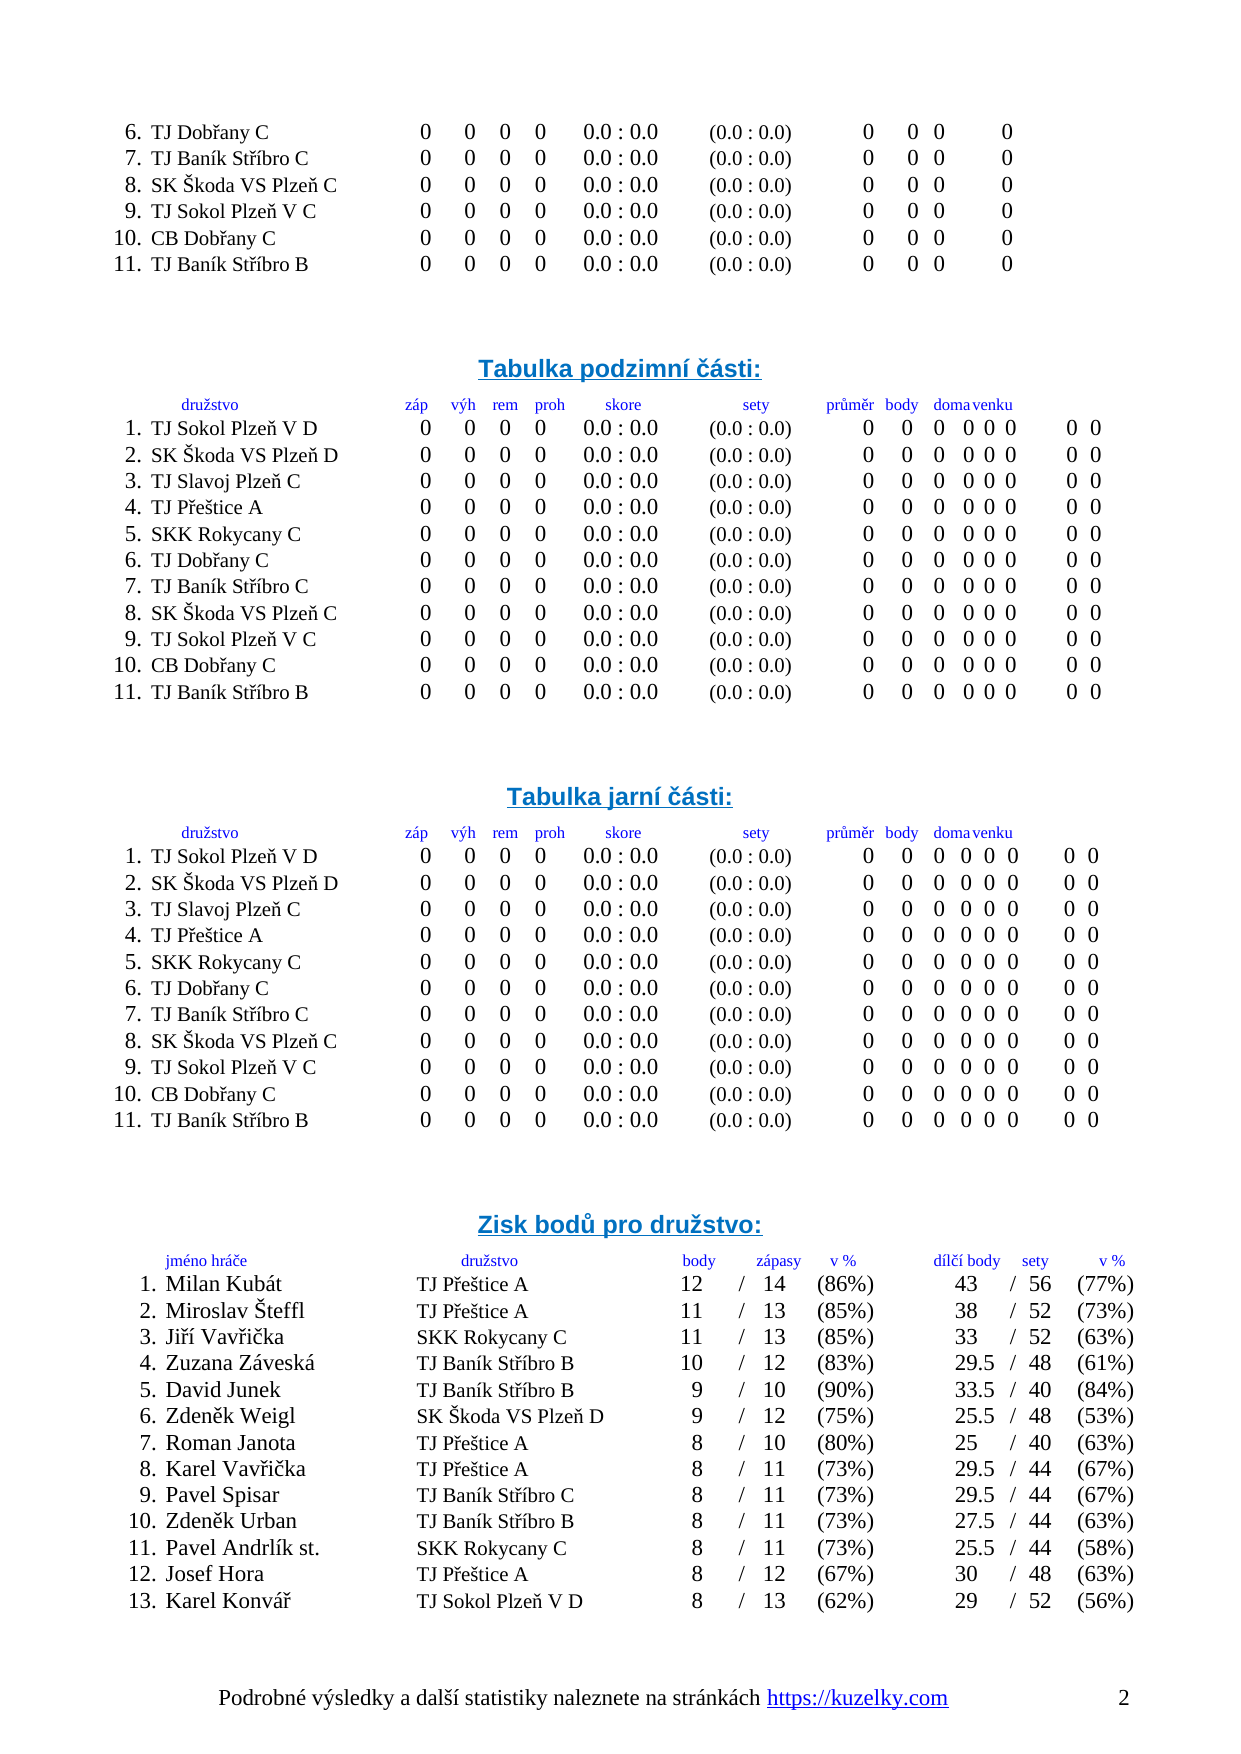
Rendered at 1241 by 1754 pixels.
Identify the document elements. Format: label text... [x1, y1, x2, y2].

text 1. TJ Sokol Plzeň V D 0 0 0 0 0.0 : 0.0 (0.0 : 0.0) 0 0 0 0 0 0 0 0 [106, 414, 1134, 441]
text 2. SK Škoda VS Plzeň D 0 0 0 0 0.0 : 0.0 (0.0 : 0.0) 0 0 0 0 0 0 0 0 [106, 869, 1134, 895]
text 1. Milan Kubát TJ Přeštice A 12 / 14 (86%) 43 / 56 (77%) [106, 1270, 1134, 1297]
text 4. Zuzana Záveská TJ Baník Stříbro B 10 / 12 (83%) 29.5 / 48 (61%) [106, 1349, 1134, 1376]
text 6. TJ Dobřany C 0 0 0 0 0.0 : 0.0 (0.0 : 0.0) 0 0 0 0 0 0 0 0 [106, 546, 1134, 572]
text 5. David Junek TJ Baník Stříbro B 9 / 10 (90%) 33.5 / 40 (84%) [106, 1376, 1134, 1402]
text 7. TJ Baník Stříbro C 0 0 0 0 0.0 : 0.0 (0.0 : 0.0) 0 0 0 0 [106, 144, 1134, 171]
text 6. Zdeněk Weigl SK Škoda VS Plzeň D 9 / 12 (75%) 25.5 / 48 (53%) [106, 1402, 1134, 1428]
text 3. TJ Slavoj Plzeň C 0 0 0 0 0.0 : 0.0 (0.0 : 0.0) 0 0 0 0 0 0 0 0 [106, 467, 1134, 493]
text 10. CB Dobřany C 0 0 0 0 0.0 : 0.0 (0.0 : 0.0) 0 0 0 0 [106, 223, 1134, 250]
text 9. TJ Sokol Plzeň V C 0 0 0 0 0.0 : 0.0 (0.0 : 0.0) 0 0 0 0 0 0 0 0 [106, 1053, 1134, 1079]
text 8. SK Škoda VS Plzeň C 0 0 0 0 0.0 : 0.0 (0.0 : 0.0) 0 0 0 0 [106, 171, 1134, 197]
text 3. Jiří Vavřička SKK Rokycany C 11 / 13 (85%) 33 / 52 (63%) [106, 1323, 1134, 1349]
text 1. TJ Sokol Plzeň V D 0 0 0 0 0.0 : 0.0 (0.0 : 0.0) 0 0 0 0 0 0 0 0 [106, 842, 1134, 869]
text 9. TJ Sokol Plzeň V C 0 0 0 0 0.0 : 0.0 (0.0 : 0.0) 0 0 0 0 [106, 197, 1134, 223]
text 2. Miroslav Šteffl TJ Přeštice A 11 / 13 (85%) 38 / 52 (73%) [106, 1297, 1134, 1323]
text Tabulka podzimní části: [94, 354, 1145, 383]
text 8. SK Škoda VS Plzeň C 0 0 0 0 0.0 : 0.0 (0.0 : 0.0) 0 0 0 0 0 0 0 0 [106, 599, 1134, 625]
text 7. Roman Janota TJ Přeštice A 8 / 10 (80%) 25 / 40 (63%) [106, 1428, 1134, 1455]
text 11. TJ Baník Stříbro B 0 0 0 0 0.0 : 0.0 (0.0 : 0.0) 0 0 0 0 0 0 0 0 [106, 678, 1134, 704]
text 4. TJ Přeštice A 0 0 0 0 0.0 : 0.0 (0.0 : 0.0) 0 0 0 0 0 0 0 0 [106, 493, 1134, 520]
text 7. TJ Baník Stříbro C 0 0 0 0 0.0 : 0.0 (0.0 : 0.0) 0 0 0 0 0 0 0 0 [106, 1001, 1134, 1027]
text 6. TJ Dobřany C 0 0 0 0 0.0 : 0.0 (0.0 : 0.0) 0 0 0 0 [106, 118, 1134, 144]
text 11. TJ Baník Stříbro B 0 0 0 0 0.0 : 0.0 (0.0 : 0.0) 0 0 0 0 [106, 250, 1134, 276]
text 4. TJ Přeštice A 0 0 0 0 0.0 : 0.0 (0.0 : 0.0) 0 0 0 0 0 0 0 0 [106, 921, 1134, 948]
text 6. TJ Dobřany C 0 0 0 0 0.0 : 0.0 (0.0 : 0.0) 0 0 0 0 0 0 0 0 [106, 974, 1134, 1001]
text 2. SK Škoda VS Plzeň D 0 0 0 0 0.0 : 0.0 (0.0 : 0.0) 0 0 0 0 0 0 0 0 [106, 441, 1134, 467]
text 10. CB Dobřany C 0 0 0 0 0.0 : 0.0 (0.0 : 0.0) 0 0 0 0 0 0 0 0 [106, 1079, 1134, 1106]
text družstvo záp výh rem proh skore sety průměr body doma venku [106, 395, 1134, 414]
text Zisk bodů pro družstvo: [94, 1210, 1145, 1239]
text 10. CB Dobřany C 0 0 0 0 0.0 : 0.0 (0.0 : 0.0) 0 0 0 0 0 0 0 0 [106, 652, 1134, 678]
text Tabulka jarní části: [94, 782, 1145, 811]
text 5. SKK Rokycany C 0 0 0 0 0.0 : 0.0 (0.0 : 0.0) 0 0 0 0 0 0 0 0 [106, 948, 1134, 974]
text 5. SKK Rokycany C 0 0 0 0 0.0 : 0.0 (0.0 : 0.0) 0 0 0 0 0 0 0 0 [106, 520, 1134, 546]
text 9. Pavel Spisar TJ Baník Stříbro C 8 / 11 (73%) 29.5 / 44 (67%) [106, 1481, 1134, 1508]
text 13. Karel Konvář TJ Sokol Plzeň V D 8 / 13 (62%) 29 / 52 (56%) [106, 1587, 1134, 1613]
text 10. Zdeněk Urban TJ Baník Stříbro B 8 / 11 (73%) 27.5 / 44 (63%) [106, 1508, 1134, 1534]
text 11. TJ Baník Stříbro B 0 0 0 0 0.0 : 0.0 (0.0 : 0.0) 0 0 0 0 0 0 0 0 [106, 1106, 1134, 1132]
text 7. TJ Baník Stříbro C 0 0 0 0 0.0 : 0.0 (0.0 : 0.0) 0 0 0 0 0 0 0 0 [106, 572, 1134, 599]
text 11. Pavel Andrlík st. SKK Rokycany C 8 / 11 (73%) 25.5 / 44 (58%) [106, 1534, 1134, 1560]
text 8. SK Škoda VS Plzeň C 0 0 0 0 0.0 : 0.0 (0.0 : 0.0) 0 0 0 0 0 0 0 0 [106, 1027, 1134, 1053]
text jméno hráče družstvo body zápasy v % dílčí body sety v % [106, 1251, 1134, 1270]
text 12. Josef Hora TJ Přeštice A 8 / 12 (67%) 30 / 48 (63%) [106, 1560, 1134, 1587]
text družstvo záp výh rem proh skore sety průměr body doma venku [106, 823, 1134, 842]
text 3. TJ Slavoj Plzeň C 0 0 0 0 0.0 : 0.0 (0.0 : 0.0) 0 0 0 0 0 0 0 0 [106, 895, 1134, 921]
text 9. TJ Sokol Plzeň V C 0 0 0 0 0.0 : 0.0 (0.0 : 0.0) 0 0 0 0 0 0 0 0 [106, 625, 1134, 652]
text 8. Karel Vavřička TJ Přeštice A 8 / 11 (73%) 29.5 / 44 (67%) [106, 1455, 1134, 1481]
